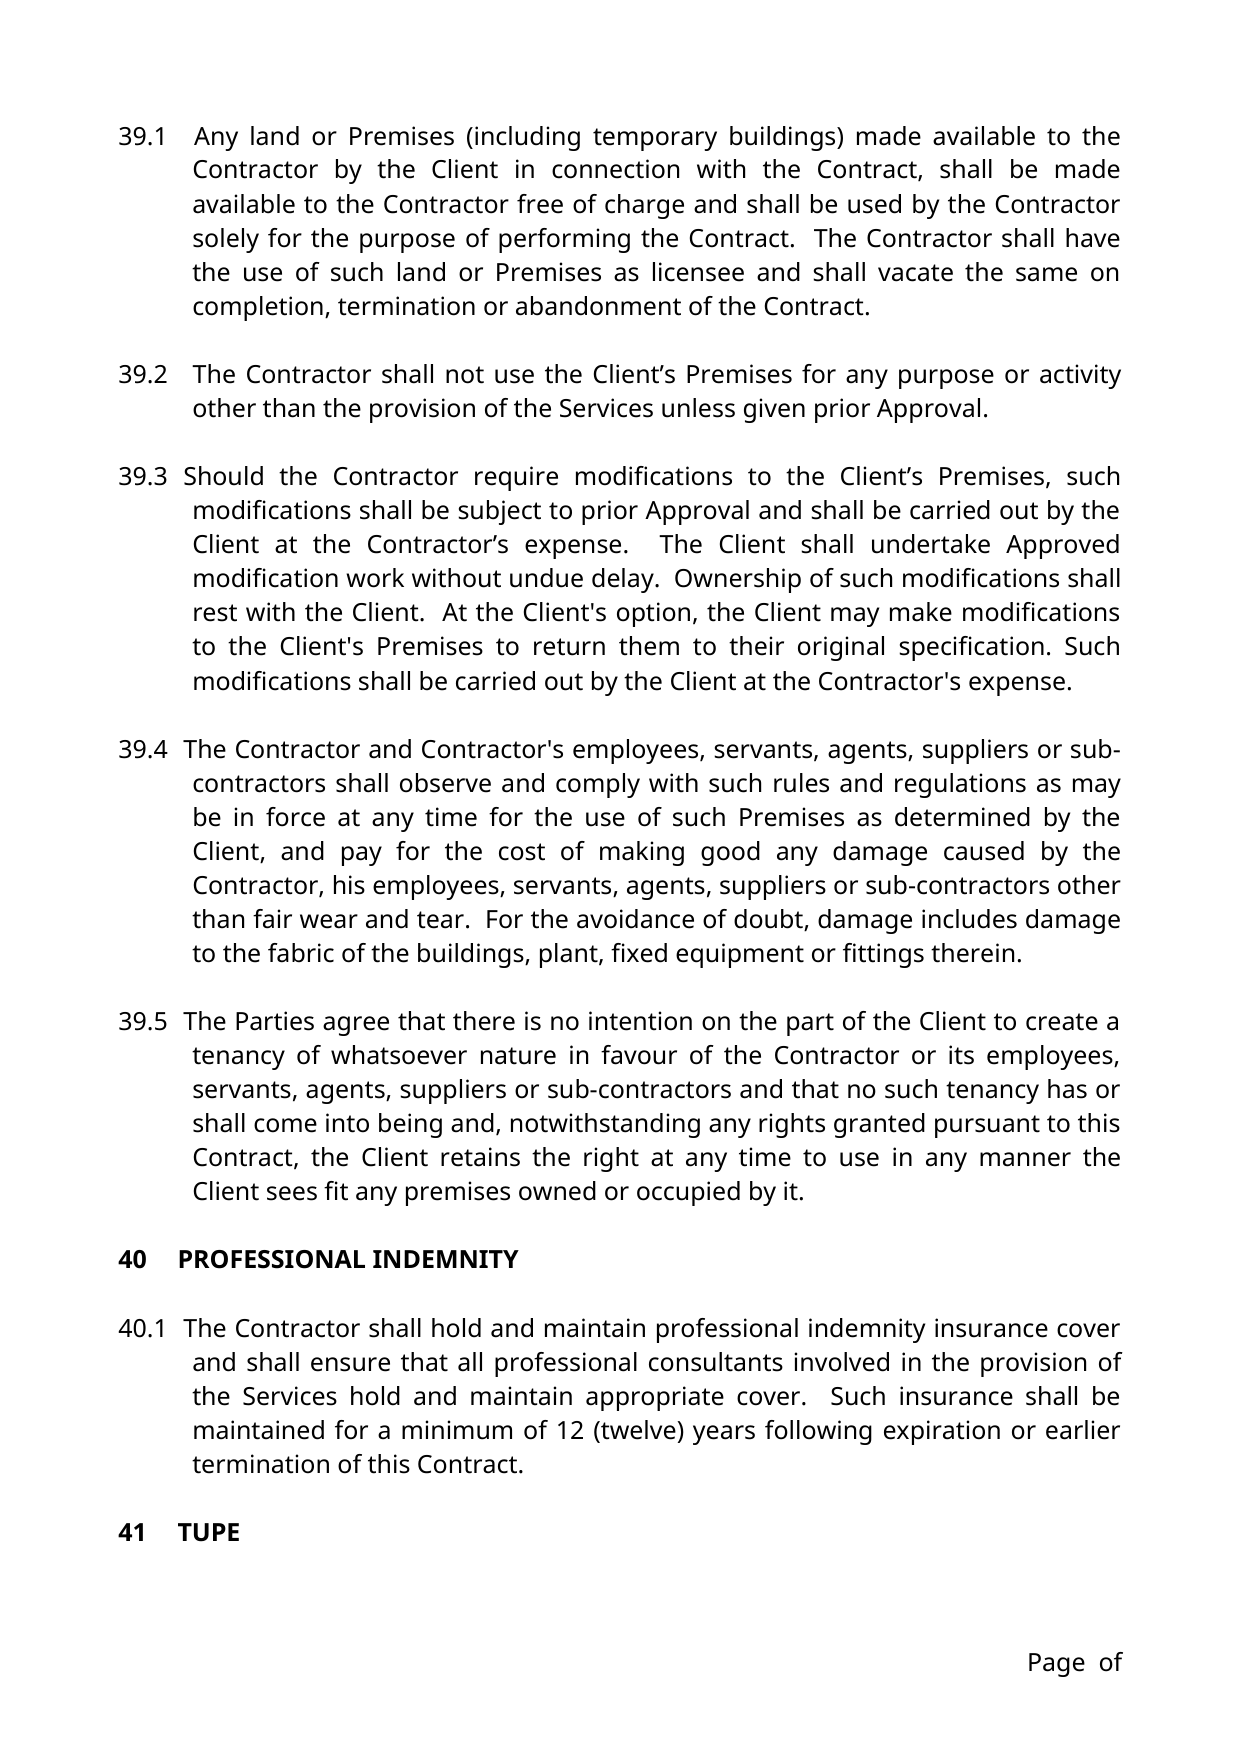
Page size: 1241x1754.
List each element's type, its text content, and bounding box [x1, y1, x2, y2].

subtitle Should the Contractor require modifications to the Client’s Premises, such modifications shall be subject to prior Approval and shall be carried out by the Client at the Contractor’s expense. The Client shall undertake Approved modification work without undue delay. Ownership of such modifications shall rest with the Client. At the Client's option, the Client may make modifications to the Client's Premises to return them to their original specification. Such modifications shall be carried out by the Client at the Contractor's expense. [118, 459, 1122, 697]
subtitle The Contractor and Contractor's employees, servants, agents, suppliers or sub-contractors shall observe and comply with such rules and regulations as may be in force at any time for the use of such Premises as determined by the Client, and pay for the cost of making good any damage caused by the Contractor, his employees, servants, agents, suppliers or sub-contractors other than fair wear and tear. For the avoidance of doubt, damage includes damage to the fabric of the buildings, plant, fixed equipment or fittings therein. [118, 731, 1122, 970]
subtitle The Parties agree that there is no intention on the part of the Client to create a tenancy of whatsoever nature in favour of the Contractor or its employees, servants, agents, suppliers or sub-contractors and that no such tenancy has or shall come into being and, notwithstanding any rights granted pursuant to this Contract, the Client retains the right at any time to use in any manner the Client sees fit any premises owned or occupied by it. [118, 1004, 1122, 1208]
subtitle The Contractor shall not use the Client’s Premises for any purpose or activity other than the provision of the Services unless given prior Approval. [118, 357, 1122, 425]
subtitle The Contractor shall hold and maintain professional indemnity insurance cover and shall ensure that all professional consultants involved in the provision of the Services hold and maintain appropriate cover. Such insurance shall be maintained for a minimum of 12 (twelve) years following expiration or earlier termination of this Contract. [118, 1310, 1122, 1481]
subtitle TUPE [118, 1515, 1122, 1549]
subtitle PROFESSIONAL INDEMNITY [118, 1242, 1122, 1276]
subtitle Any land or Premises (including temporary buildings) made available to the Contractor by the Client in connection with the Contract, shall be made available to the Contractor free of charge and shall be used by the Contractor solely for the purpose of performing the Contract. The Contractor shall have the use of such land or Premises as licensee and shall vacate the same on completion, termination or abandonment of the Contract. [118, 118, 1122, 322]
